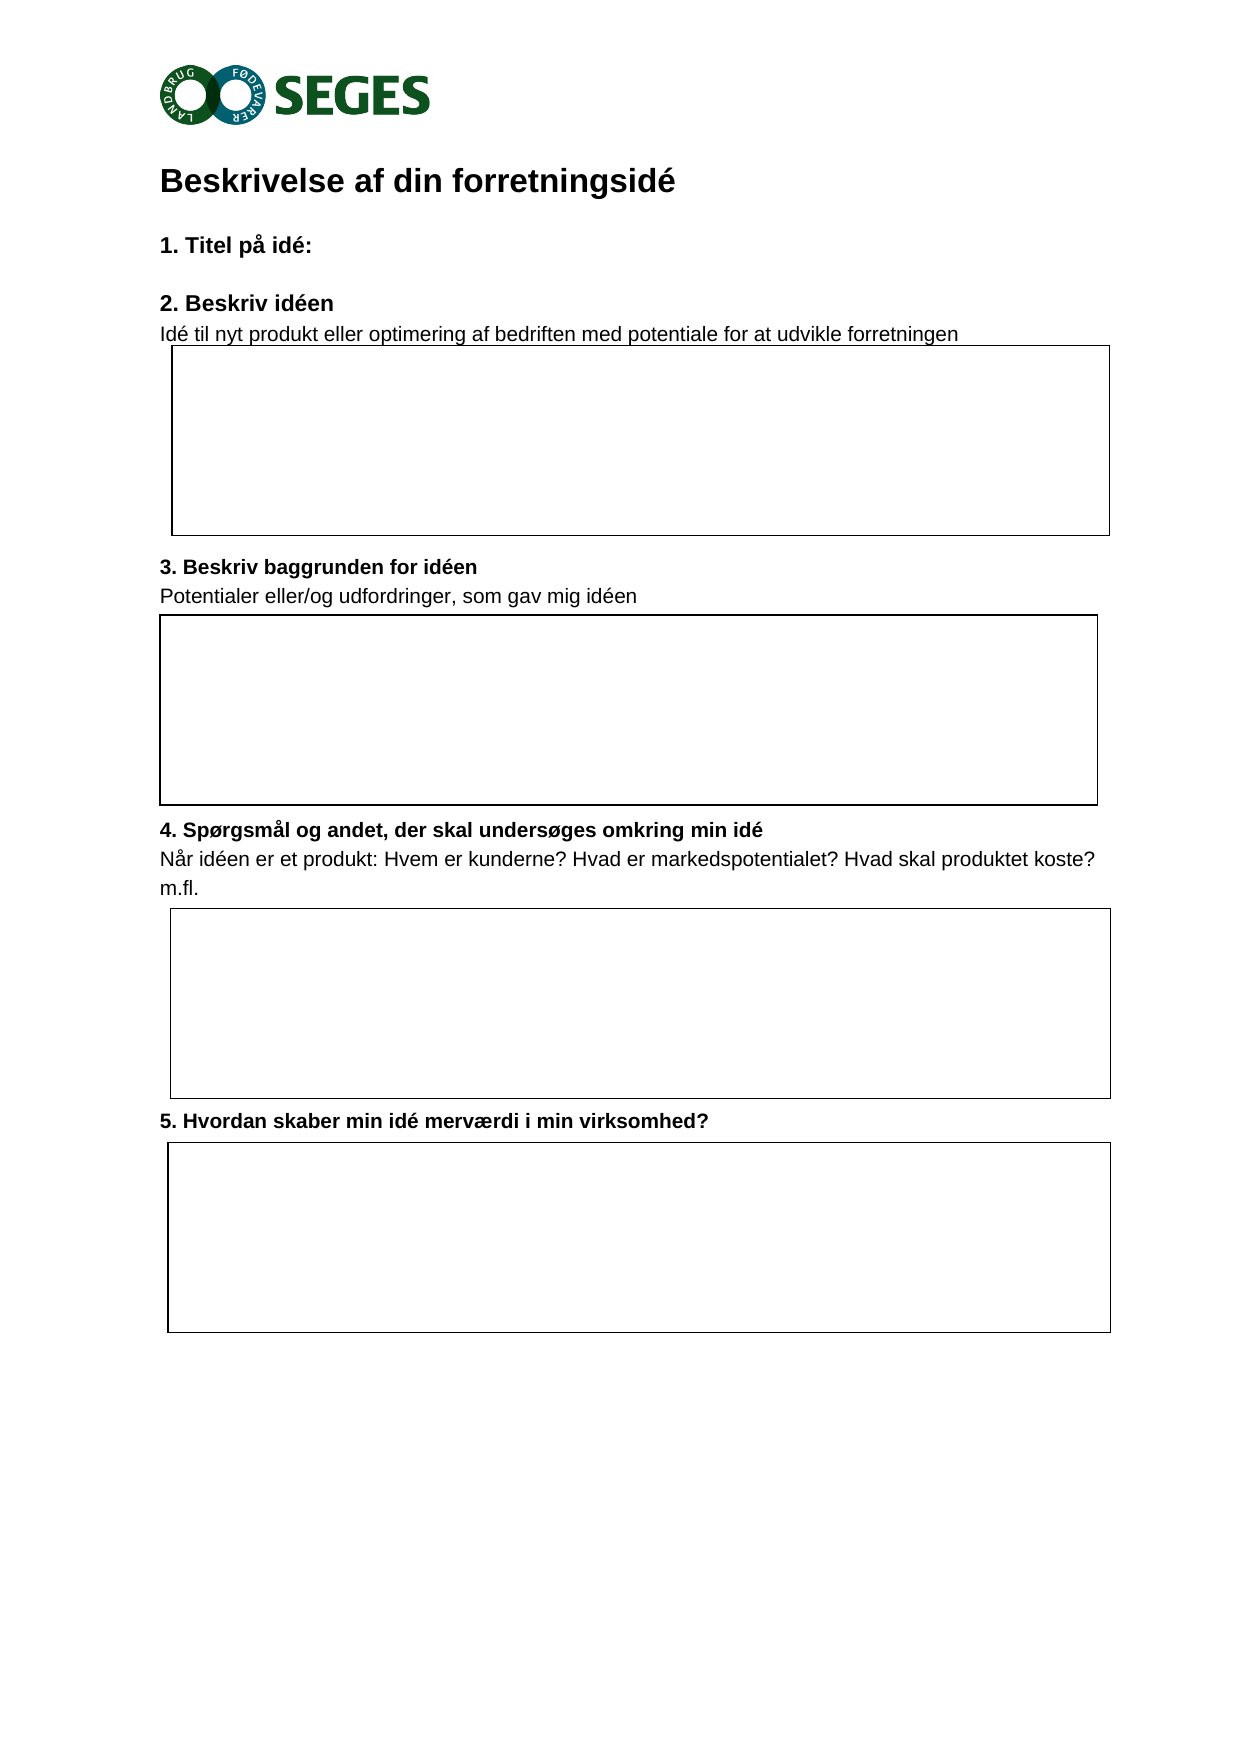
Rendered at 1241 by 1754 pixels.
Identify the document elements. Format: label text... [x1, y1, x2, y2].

text 2. Beskriv idéen [159, 287, 1122, 316]
text 1. Titel på idé: [159, 229, 1122, 258]
text Når idéen er et produkt: Hvem er kunderne? Hvad er markedspotentialet? Hvad skal produktet koste? m.fl. [159, 841, 1122, 900]
text Beskrivelse af din forretningsidé [159, 161, 1122, 200]
text Idé til nyt produkt eller optimering af bedriften med potentiale for at udvikle forretningen [159, 316, 1122, 346]
text 3. Beskriv baggrunden for idéen [159, 550, 1122, 579]
text 4. Spørgsmål og andet, der skal undersøges omkring min idé [159, 812, 1122, 841]
text 5. Hvordan skaber min idé merværdi i min virksomhed? [159, 1104, 1122, 1133]
text Potentialer eller/og udfordringer, som gav mig idéen [159, 579, 1122, 608]
picture [160, 65, 430, 125]
